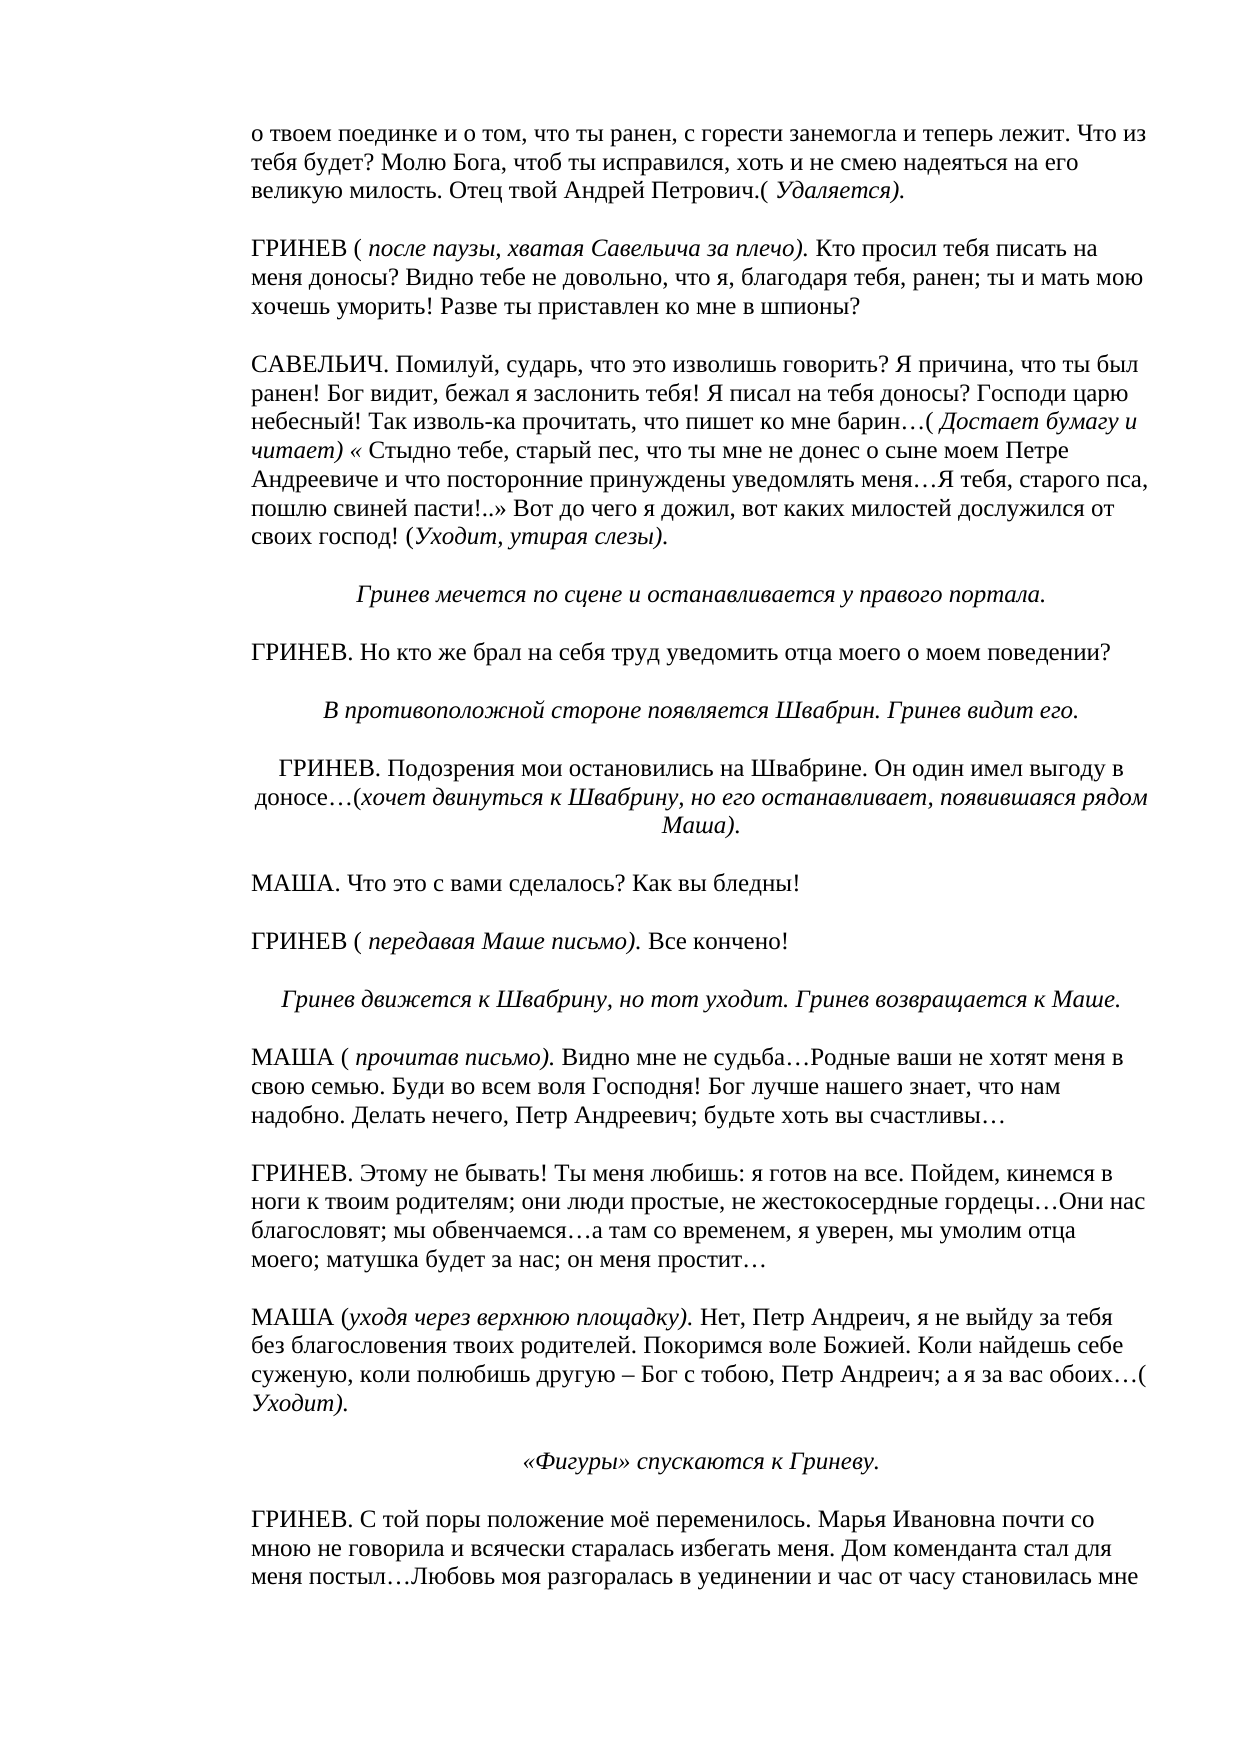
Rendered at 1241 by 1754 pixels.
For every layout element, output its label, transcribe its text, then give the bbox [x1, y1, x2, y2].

text ГРИНЕВ. Но кто же брал на себя труд уведомить отца моего о моем поведении? [251, 637, 1152, 666]
text ГРИНЕВ. Подозрения мои остановились на Швабрине. Он один имел выгоду в доносе…(хочет двинуться к Швабрину, но его останавливает, появившаяся рядом Маша). [251, 753, 1152, 839]
text МАША (уходя через верхнюю площадку). Нет, Петр Андреич, я не выйду за тебя без благословения твоих родителей. Покоримся воле Божией. Коли найдешь себе суженую, коли полюбишь другую – Бог с тобою, Петр Андреич; а я за вас обоих…( Уходит). [251, 1302, 1152, 1417]
text Гринев мечется по сцене и останавливается у правого портала. [251, 579, 1152, 608]
text ГРИНЕВ. Этому не бывать! Ты меня любишь: я готов на все. Пойдем, кинемся в ноги к твоим родителям; они люди простые, не жестокосердные гордецы…Они нас благословят; мы обвенчаемся…а там со временем, я уверен, мы умолим отца моего; матушка будет за нас; он меня простит… [251, 1158, 1152, 1273]
text САВЕЛЬИЧ. Помилуй, сударь, что это изволишь говорить? Я причина, что ты был ранен! Бог видит, бежал я заслонить тебя! Я писал на тебя доносы? Господи царю небесный! Так изволь-ка прочитать, что пишет ко мне барин…( Достает бумагу и читает) « Стыдно тебе, старый пес, что ты мне не донес о сыне моем Петре Андреевиче и что посторонние принуждены уведомлять меня…Я тебя, старого пса, пошлю свиней пасти!..» Вот до чего я дожил, вот каких милостей дослужился от своих господ! (Уходит, утирая слезы). [251, 349, 1152, 550]
text В противоположной стороне появляется Швабрин. Гринев видит его. [251, 695, 1152, 724]
text «Фигуры» спускаются к Гриневу. [251, 1446, 1152, 1475]
text МАША. Что это с вами сделалось? Как вы бледны! [251, 868, 1152, 897]
text Гринев движется к Швабрину, но тот уходит. Гринев возвращается к Маше. [251, 984, 1152, 1013]
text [251, 118, 1152, 204]
text МАША ( прочитав письмо). Видно мне не судьба…Родные ваши не хотят меня в свою семью. Буди во всем воля Господня! Бог лучше нашего знает, что нам надобно. Делать нечего, Петр Андреевич; будьте хоть вы счастливы… [251, 1042, 1152, 1128]
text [251, 1504, 1152, 1590]
text ГРИНЕВ ( передавая Маше письмо). Все кончено! [251, 926, 1152, 955]
text ГРИНЕВ ( после паузы, хватая Савельича за плечо). Кто просил тебя писать на меня доносы? Видно тебе не довольно, что я, благодаря тебя, ранен; ты и мать мою хочешь уморить! Разве ты приставлен ко мне в шпионы? [251, 233, 1152, 320]
